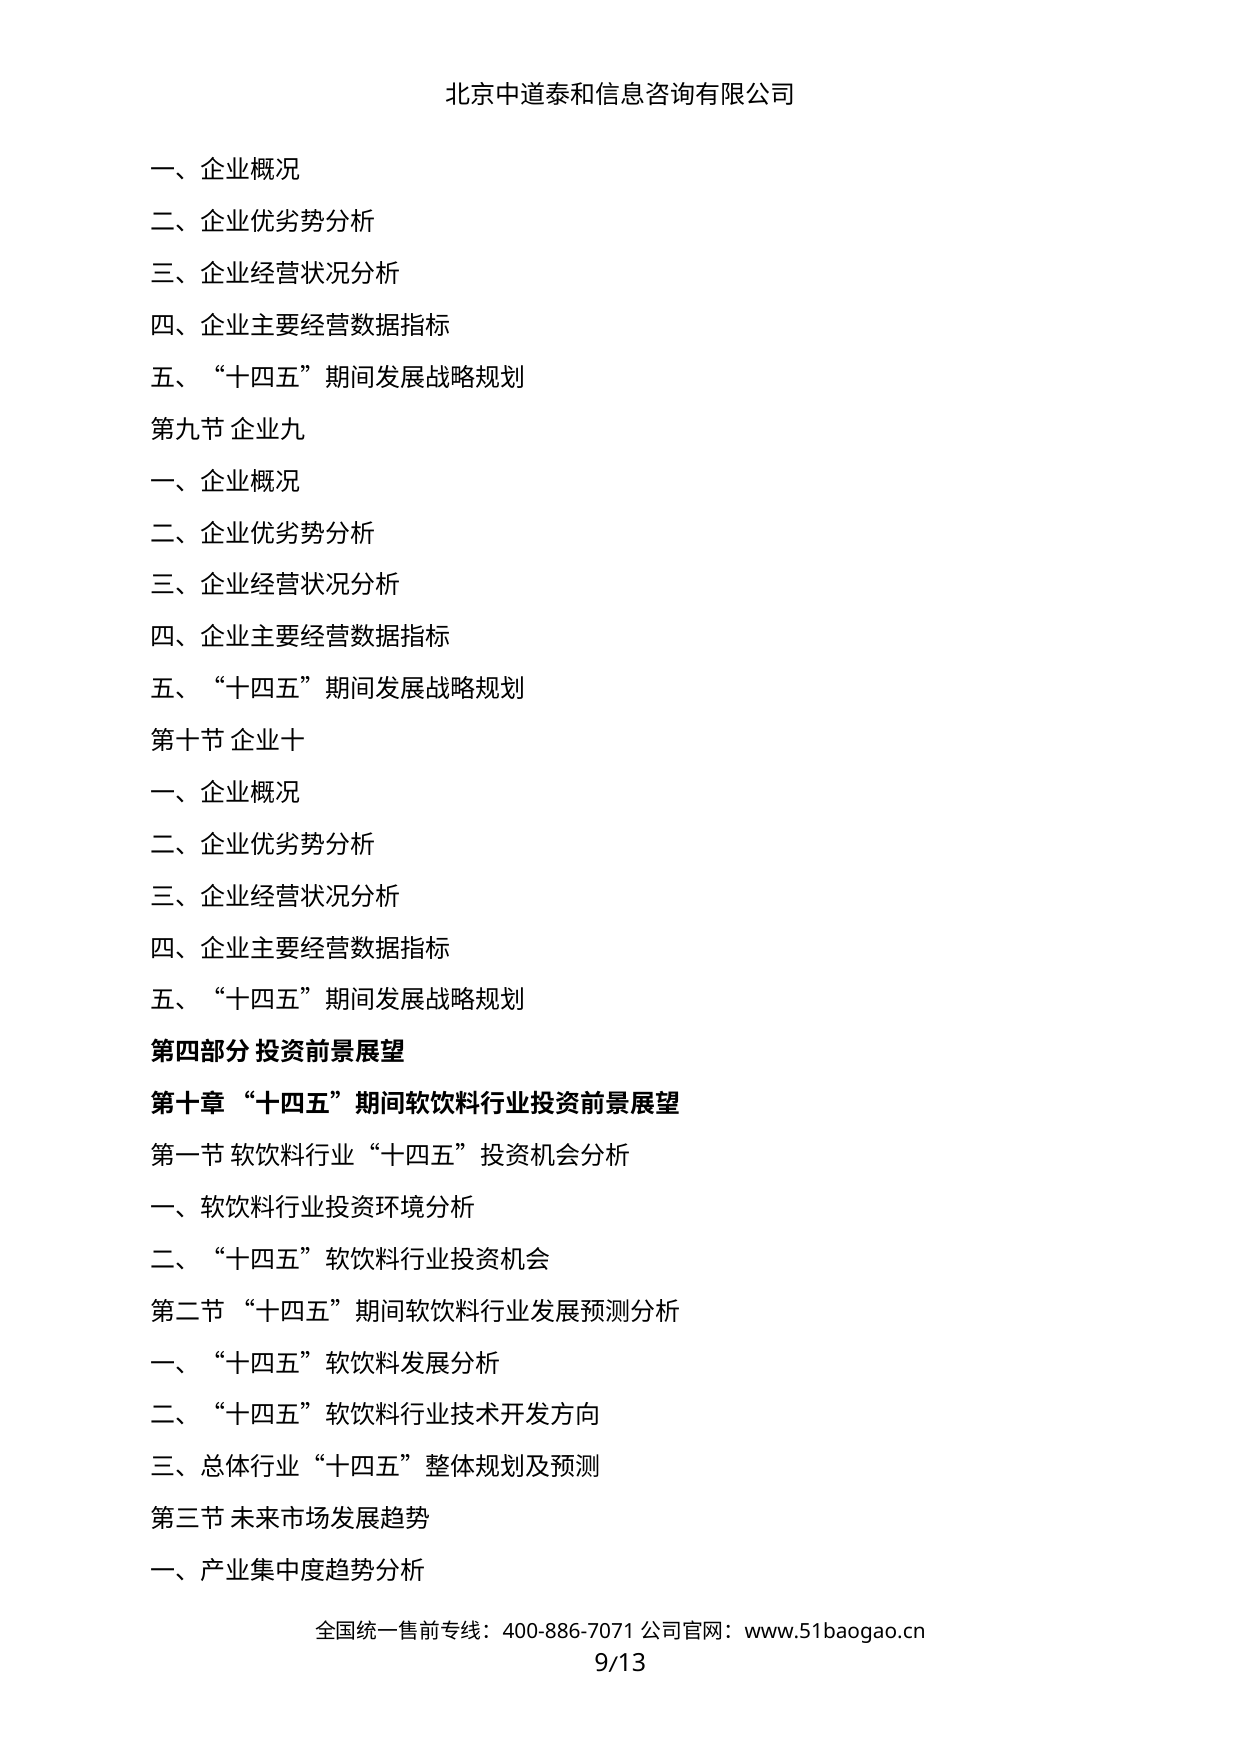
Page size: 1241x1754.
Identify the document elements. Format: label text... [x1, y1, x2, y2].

text 二、企业优劣势分析 [150, 513, 1090, 549]
text 第二节 “十四五”期间软饮料行业发展预测分析 [150, 1291, 1090, 1327]
text 第九节 企业九 [150, 409, 1090, 446]
text 第三节 未来市场发展趋势 [150, 1499, 1090, 1535]
text 一、企业概况 [150, 461, 1090, 497]
text 一、软饮料行业投资环境分析 [150, 1187, 1090, 1224]
text 五、“十四五”期间发展战略规划 [150, 980, 1090, 1016]
text 四、企业主要经营数据指标 [150, 306, 1090, 342]
text 第一节 软饮料行业“十四五”投资机会分析 [150, 1136, 1090, 1172]
text 三、企业经营状况分析 [150, 876, 1090, 912]
text 第十节 企业十 [150, 721, 1090, 757]
text 四、企业主要经营数据指标 [150, 928, 1090, 964]
text 三、总体行业“十四五”整体规划及预测 [150, 1447, 1090, 1483]
text 二、企业优劣势分析 [150, 824, 1090, 861]
text 一、“十四五”软饮料发展分析 [150, 1343, 1090, 1379]
text 二、“十四五”软饮料行业投资机会 [150, 1239, 1090, 1276]
text 五、“十四五”期间发展战略规划 [150, 669, 1090, 705]
text 二、“十四五”软饮料行业技术开发方向 [150, 1395, 1090, 1431]
text 五、“十四五”期间发展战略规划 [150, 357, 1090, 394]
text 第四部分 投资前景展望 [150, 1032, 1090, 1068]
text 四、企业主要经营数据指标 [150, 617, 1090, 653]
text 一、产业集中度趋势分析 [150, 1551, 1090, 1587]
text 一、企业概况 [150, 150, 1090, 186]
text 三、企业经营状况分析 [150, 565, 1090, 601]
text 二、企业优劣势分析 [150, 202, 1090, 238]
text 三、企业经营状况分析 [150, 254, 1090, 290]
text 第十章 “十四五”期间软饮料行业投资前景展望 [150, 1084, 1090, 1120]
text 一、企业概况 [150, 772, 1090, 809]
